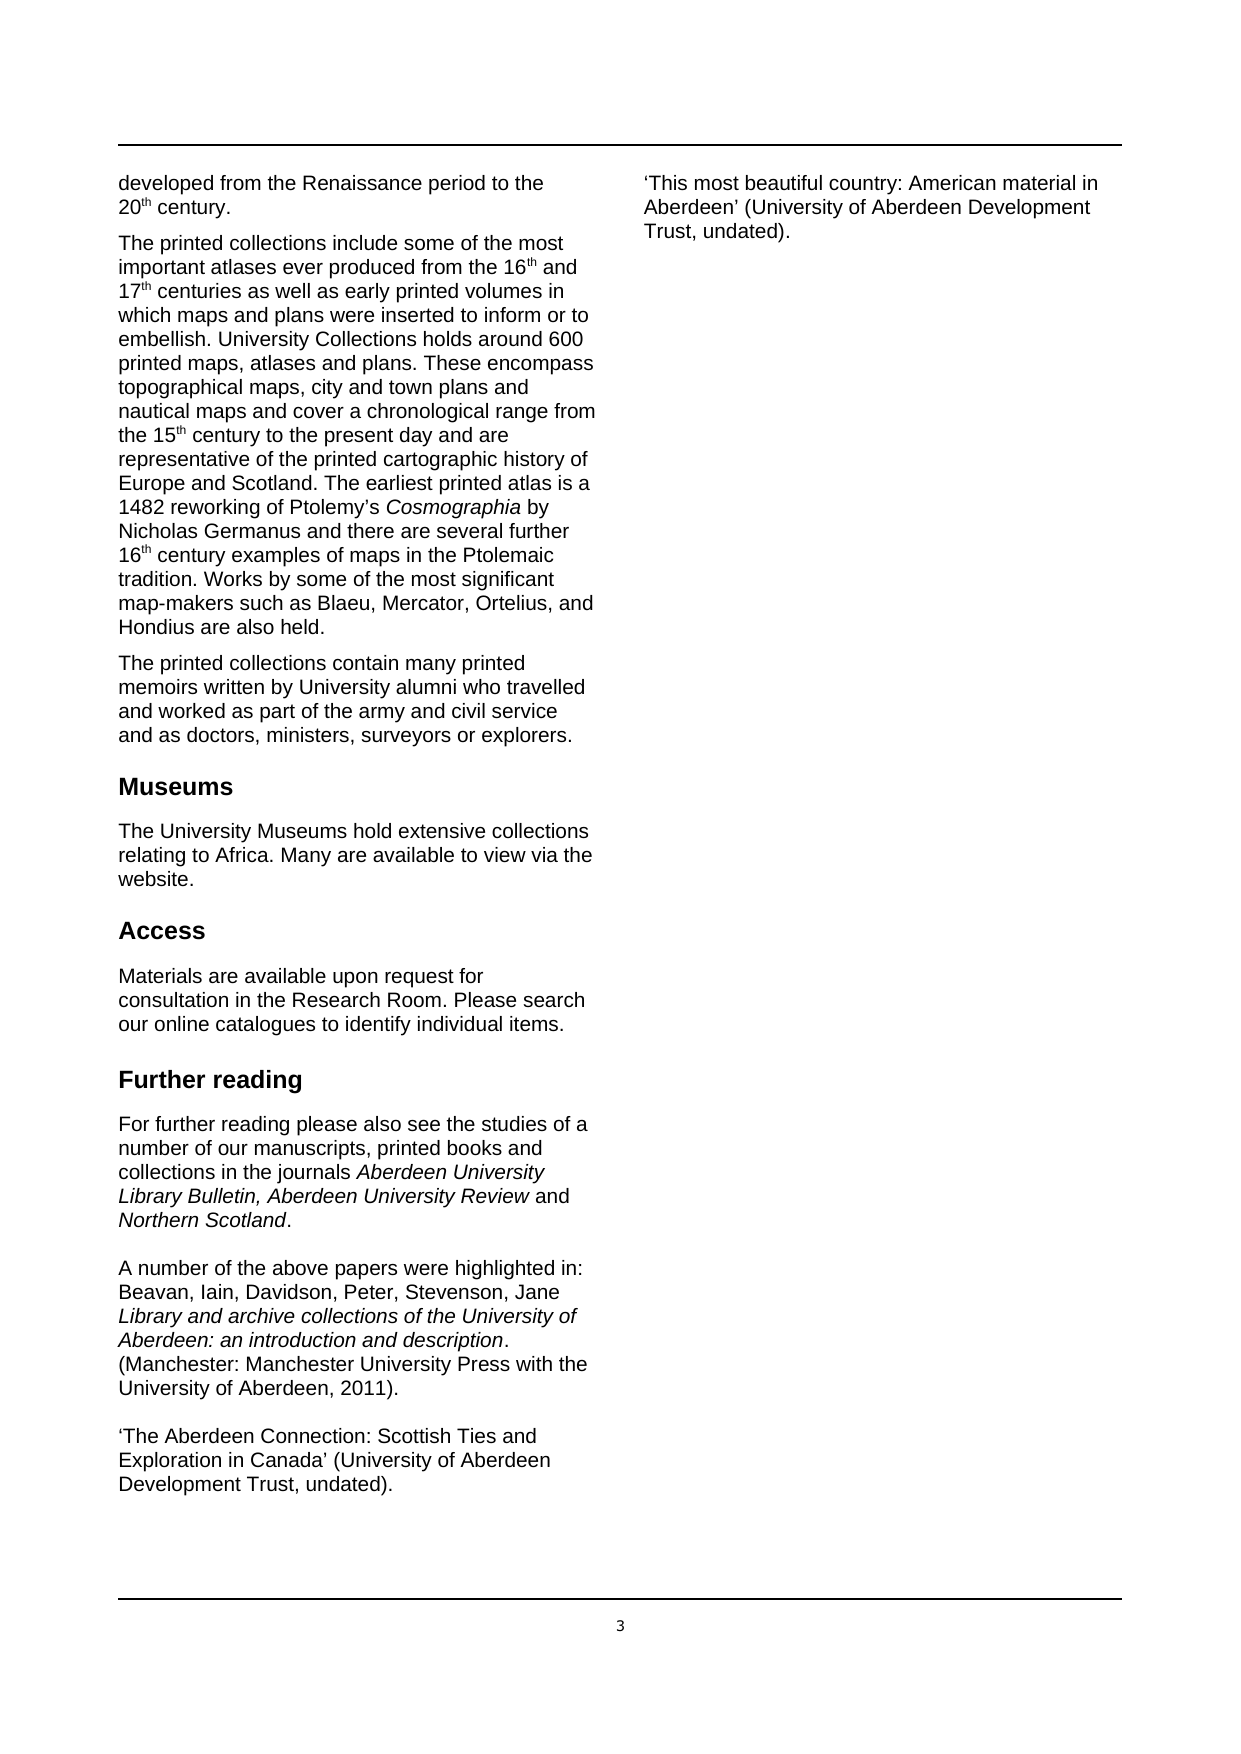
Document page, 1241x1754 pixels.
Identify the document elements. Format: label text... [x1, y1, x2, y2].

text Museums [118, 772, 596, 801]
text For further reading please also see the studies of a number of our manuscripts, printed books and collections in the journals Aberdeen University Library Bulletin, Aberdeen University Review and Northern Scotland. [118, 1112, 596, 1232]
text Materials are available upon request for consultation in the Research Room. Please search our online catalogues to identify individual items. [118, 964, 596, 1036]
text ‘The Aberdeen Connection: Scottish Ties and Exploration in Canada’ (University of Aberdeen Development Trust, undated). [118, 1424, 596, 1496]
text ‘This most beautiful country: American material in Aberdeen’ (University of Aberdeen Development Trust, undated). [644, 171, 1122, 243]
text The University Museums hold extensive collections relating to Africa. Many are available to view via the website. [118, 819, 596, 891]
text A number of the above papers were highlighted in: Beavan, Iain, Davidson, Peter, Stevenson, Jane Library and archive collections of the University of Aberdeen: an introduction and description. (Manchester: Manchester University Press with the University of Aberdeen, 2011). [118, 1256, 596, 1400]
text Further reading [118, 1065, 596, 1093]
text The printed collections include some of the most important atlases ever produced from the 16th and 17th centuries as well as early printed volumes in which maps and plans were inserted to inform or to embellish. University Collections holds around 600 printed maps, atlases and plans. These encompass topographical maps, city and town plans and nautical maps and cover a chronological range from the 15th century to the present day and are representative of the printed cartographic history of Europe and Scotland. The earliest printed atlas is a 1482 reworking of Ptolemy’s Cosmographia by Nicholas Germanus and there are several further 16th century examples of maps in the Ptolemaic tradition. Works by some of the most significant map-makers such as Blaeu, Mercator, Ortelius, and Hondius are also held. [118, 231, 596, 638]
text The printed collections contain many printed memoirs written by University alumni who travelled and worked as part of the army and civil service and as doctors, ministers, surveyors or explorers. [118, 651, 596, 747]
text Access [118, 916, 596, 945]
